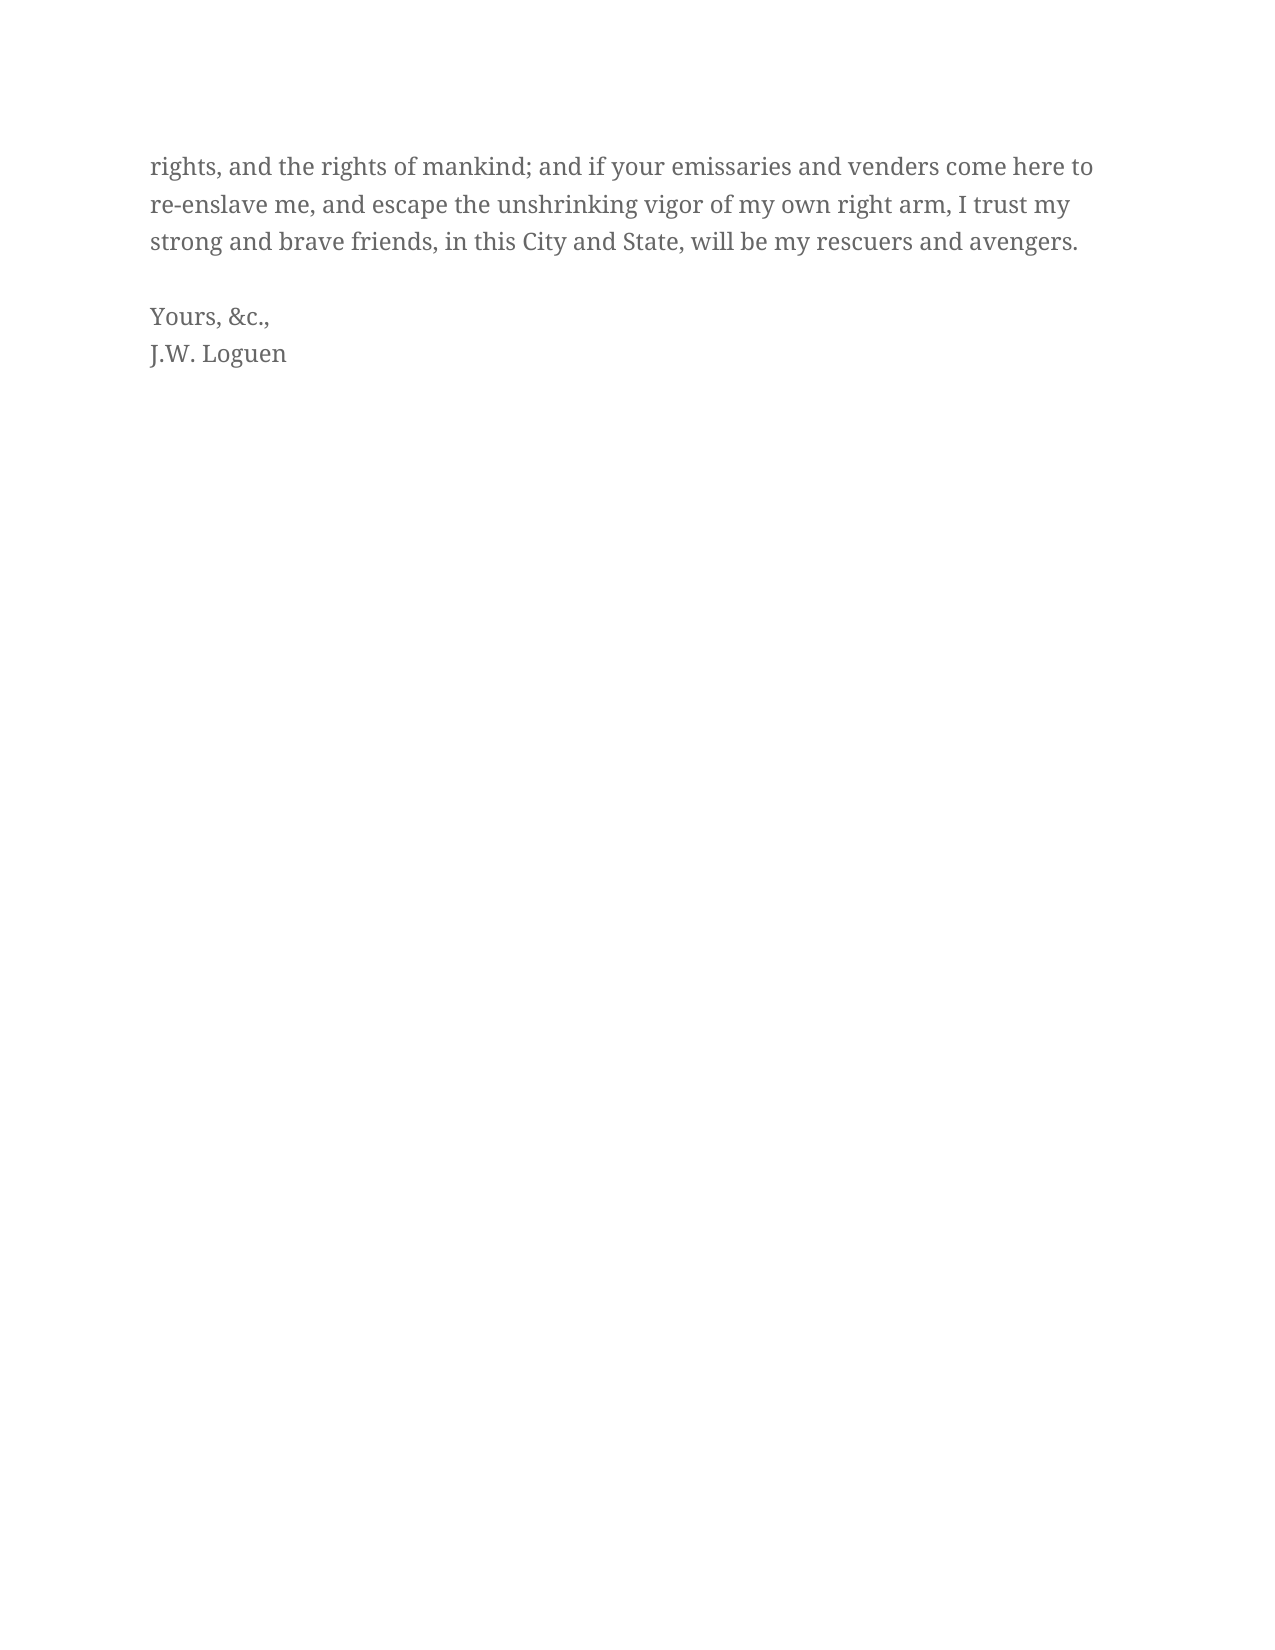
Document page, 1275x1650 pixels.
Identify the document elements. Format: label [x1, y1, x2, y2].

text [150, 150, 1125, 369]
